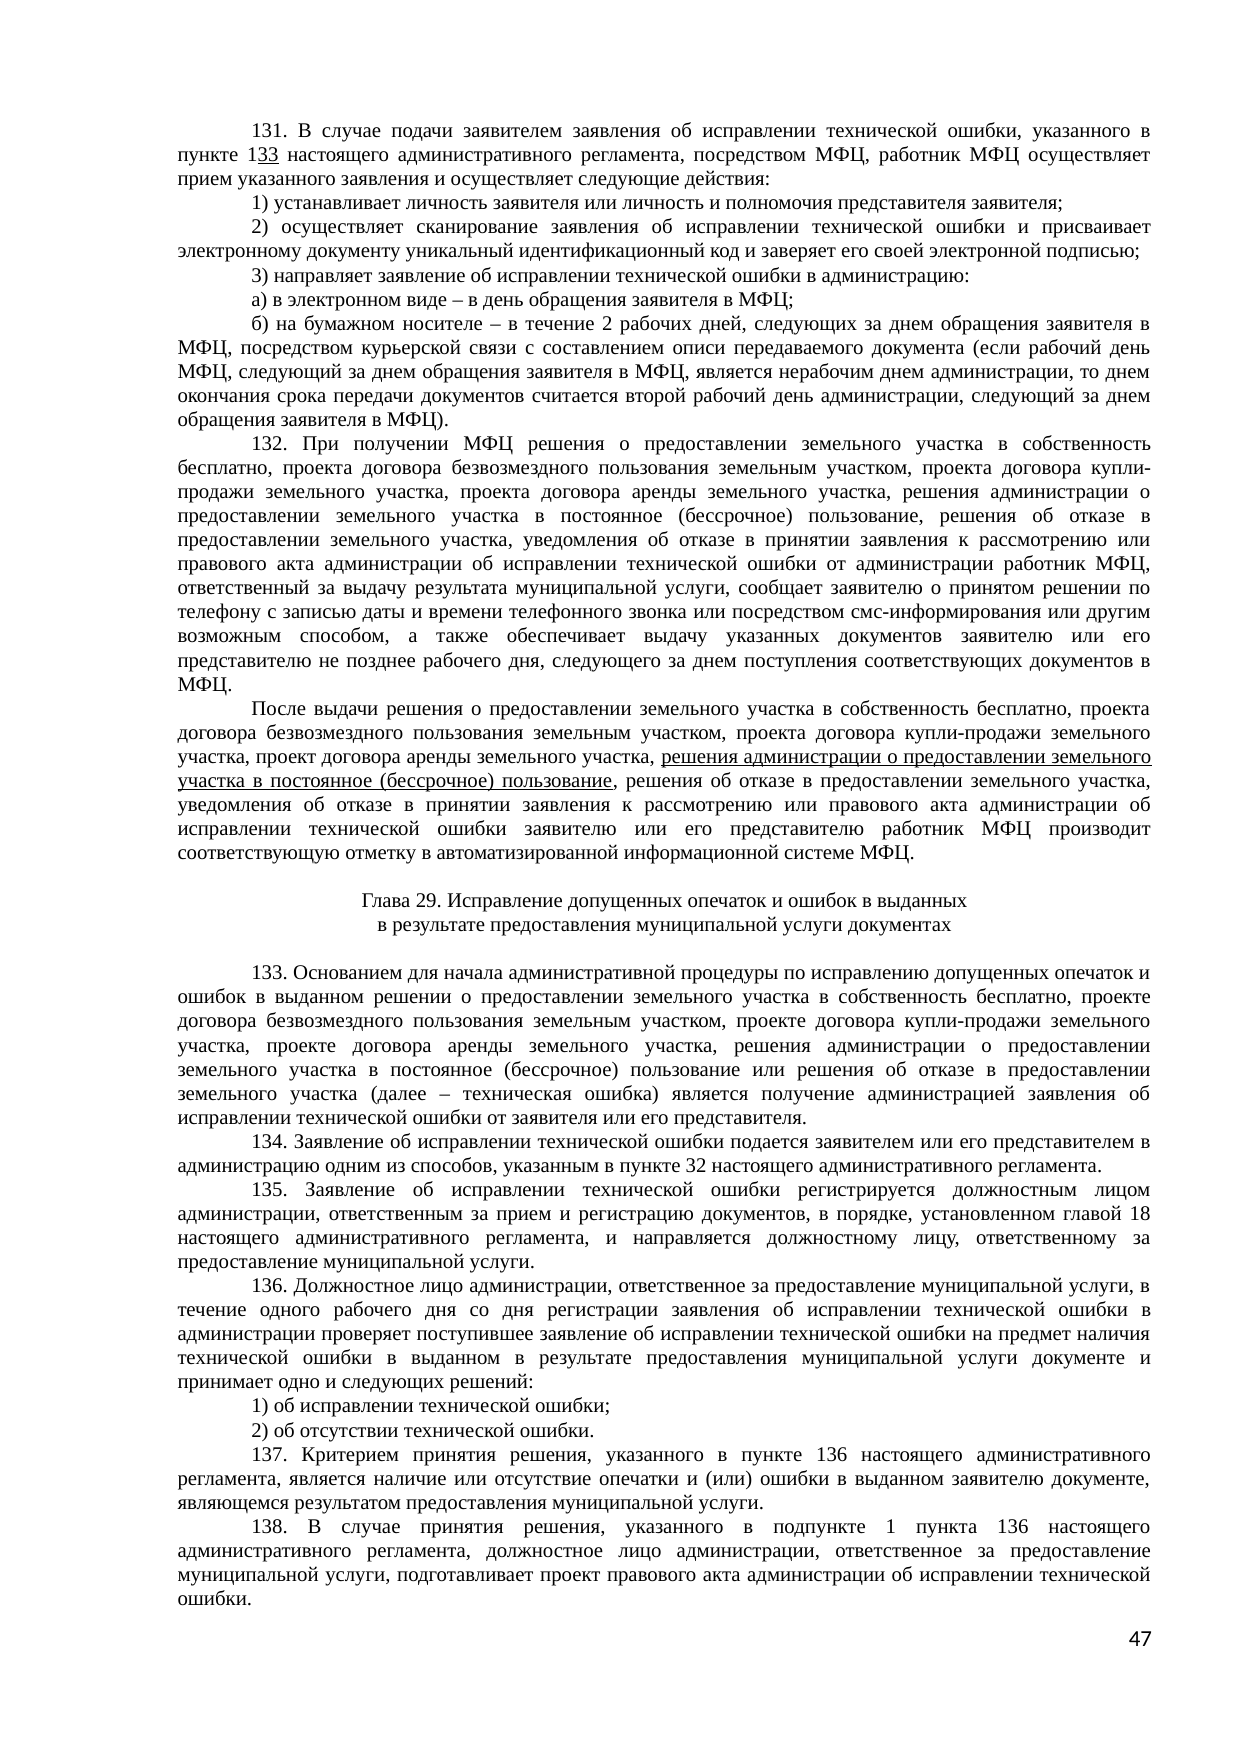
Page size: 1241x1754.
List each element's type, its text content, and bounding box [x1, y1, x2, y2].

text 133. Основанием для начала административной процедуры по исправлению допущенных опечаток и ошибок в выданном решении о предоставлении земельного участка в собственность бесплатно, проекте договора безвозмездного пользования земельным участком, проекте договора купли-продажи земельного участка, проекте договора аренды земельного участка, решения администрации о предоставлении земельного участка в постоянное (бессрочное) пользование или решения об отказе в предоставлении земельного участка (далее – техническая ошибка) является получение администрацией заявления об исправлении технической ошибки от заявителя или его представителя. [177, 960, 1152, 1129]
text б) на бумажном носителе – в течение 2 рабочих дней, следующих за днем обращения заявителя в МФЦ, посредством курьерской связи с составлением описи передаваемого документа (если рабочий день МФЦ, следующий за днем обращения заявителя в МФЦ, является нерабочим днем администрации, то днем окончания срока передачи документов считается второй рабочий день администрации, следующий за днем обращения заявителя в МФЦ). [177, 311, 1152, 431]
text Глава 29. Исправление допущенных опечаток и ошибок в выданных в результате предоставления муниципальной услуги документах [177, 888, 1152, 936]
text 137. Критерием принятия решения, указанного в пункте 136 настоящего административного регламента, является наличие или отсутствие опечатки и (или) ошибки в выданном заявителю документе, являющемся результатом предоставления муниципальной услуги. [177, 1442, 1152, 1514]
text 135. Заявление об исправлении технической ошибки регистрируется должностным лицом администрации, ответственным за прием и регистрацию документов, в порядке, установленном главой 18 настоящего административного регламента, и направляется должностному лицу, ответственному за предоставление муниципальной услуги. [177, 1177, 1152, 1273]
text После выдачи решения о предоставлении земельного участка в собственность бесплатно, проекта договора безвозмездного пользования земельным участком, проекта договора купли-продажи земельного участка, проект договора аренды земельного участка, решения администрации о предоставлении земельного участка в постоянное (бессрочное) пользование, решения об отказе в предоставлении земельного участка, уведомления об отказе в принятии заявления к рассмотрению или правового акта администрации об исправлении технической ошибки заявителю или его представителю работник МФЦ производит соответствующую отметку в автоматизированной информационной системе МФЦ. [177, 696, 1152, 864]
text 2) осуществляет сканирование заявления об исправлении технической ошибки и присваивает электронному документу уникальный идентификационный код и заверяет его своей электронной подписью; [177, 214, 1152, 262]
text 138. В случае принятия решения, указанного в подпункте 1 пункта 136 настоящего административного регламента, должностное лицо администрации, ответственное за предоставление муниципальной услуги, подготавливает проект правового акта администрации об исправлении технической ошибки. [177, 1514, 1152, 1610]
text 2) об отсутствии технической ошибки. [177, 1417, 1152, 1442]
text 132. При получении МФЦ решения о предоставлении земельного участка в собственность бесплатно, проекта договора безвозмездного пользования земельным участком, проекта договора купли-продажи земельного участка, проекта договора аренды земельного участка, решения администрации о предоставлении земельного участка в постоянное (бессрочное) пользование, решения об отказе в предоставлении земельного участка, уведомления об отказе в принятии заявления к рассмотрению или правового акта администрации об исправлении технической ошибки от администрации работник МФЦ, ответственный за выдачу результата муниципальной услуги, сообщает заявителю о принятом решении по телефону с записью даты и времени телефонного звонка или посредством смс-информирования или другим возможным способом, а также обеспечивает выдачу указанных документов заявителю или его представителю не позднее рабочего дня, следующего за днем поступления соответствующих документов в МФЦ. [177, 431, 1152, 696]
text 3) направляет заявление об исправлении технической ошибки в администрацию: [177, 262, 1152, 287]
text а) в электронном виде – в день обращения заявителя в МФЦ; [177, 287, 1152, 311]
text 131. В случае подачи заявителем заявления об исправлении технической ошибки, указанного в пункте 133 настоящего административного регламента, посредством МФЦ, работник МФЦ осуществляет прием указанного заявления и осуществляет следующие действия: [177, 118, 1152, 190]
text 134. Заявление об исправлении технической ошибки подается заявителем или его представителем в администрацию одним из способов, указанным в пункте 32 настоящего административного регламента. [177, 1129, 1152, 1177]
text 1) устанавливает личность заявителя или личность и полномочия представителя заявителя; [177, 190, 1152, 214]
text 1) об исправлении технической ошибки; [177, 1393, 1152, 1417]
text 136. Должностное лицо администрации, ответственное за предоставление муниципальной услуги, в течение одного рабочего дня со дня регистрации заявления об исправлении технической ошибки в администрации проверяет поступившее заявление об исправлении технической ошибки на предмет наличия технической ошибки в выданном в результате предоставления муниципальной услуги документе и принимает одно и следующих решений: [177, 1273, 1152, 1393]
